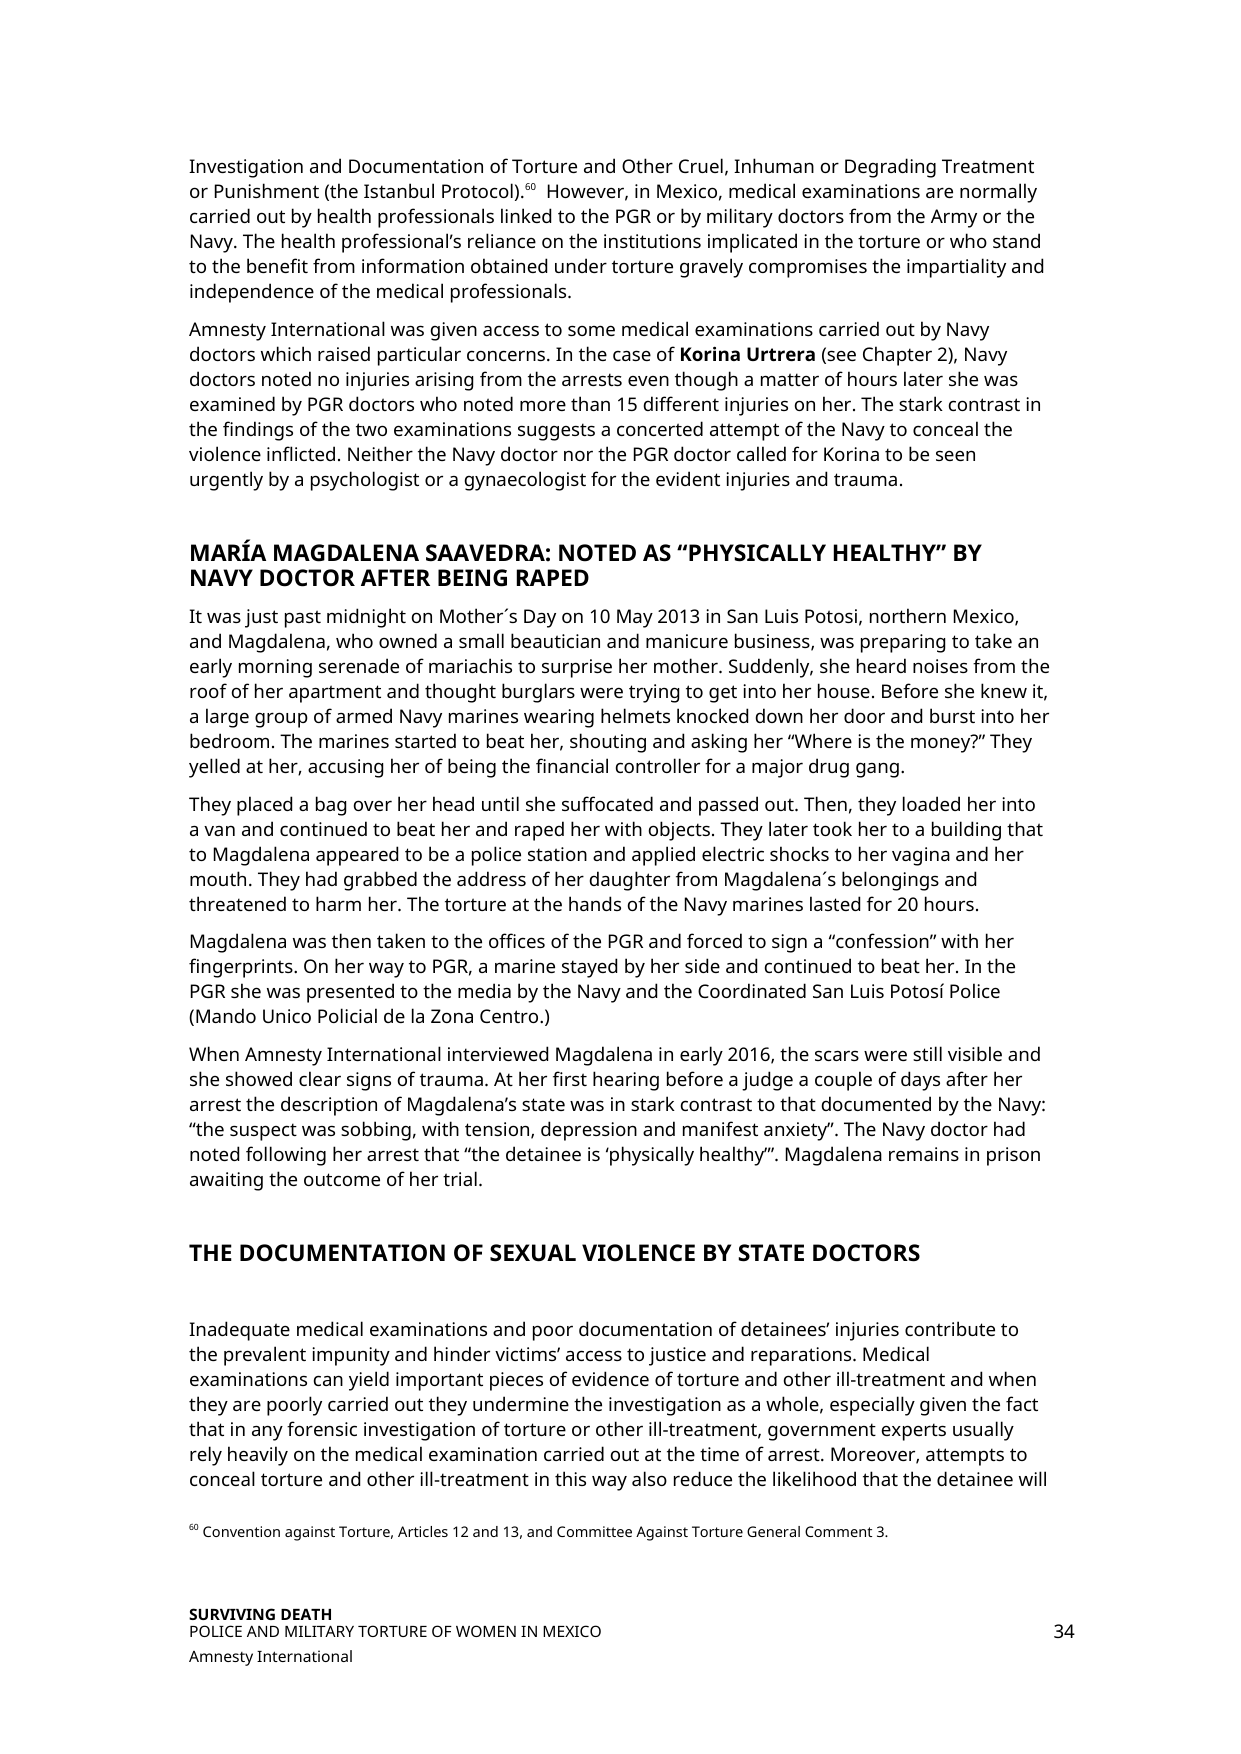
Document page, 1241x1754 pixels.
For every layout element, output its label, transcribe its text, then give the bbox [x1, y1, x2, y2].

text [189, 1316, 1051, 1491]
text Magdalena was then taken to the offices of the PGR and forced to sign a “confession” with her fingerprints. On her way to PGR, a marine stayed by her side and continued to beat her. In the PGR she was presented to the media by the Navy and the Coordinated San Luis Potosí Police (Mando Unico Policial de la Zona Centro.) [189, 928, 1051, 1028]
text MARÍA MAGDALENA SAAVEDRA: NOTED AS “PHYSICALLY HEALTHY” BY NAVY DOCTOR AFTER BEING RAPED [189, 541, 1051, 591]
text Amnesty International was given access to some medical examinations carried out by Navy doctors which raised particular concerns. In the case of Korina Urtrera (see Chapter 2), Navy doctors noted no injuries arising from the arrests even though a matter of hours later she was examined by PGR doctors who noted more than 15 different injuries on her. The stark contrast in the findings of the two examinations suggests a concerted attempt of the Navy to conceal the violence inflicted. Neither the Navy doctor nor the PGR doctor called for Korina to be seen urgently by a psychologist or a gynaecologist for the evident injuries and trauma. [189, 316, 1051, 491]
text It was just past midnight on Mother´s Day on 10 May 2013 in San Luis Potosi, northern Mexico, and Magdalena, who owned a small beautician and manicure business, was preparing to take an early morning serenade of mariachis to surprise her mother. Suddenly, she heard noises from the roof of her apartment and thought burglars were trying to get into her house. Before she knew it, a large group of armed Navy marines wearing helmets knocked down her door and burst into her bedroom. The marines started to beat her, shouting and asking her “Where is the money?” They yelled at her, accusing her of being the financial controller for a major drug gang. [189, 603, 1051, 778]
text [189, 153, 1051, 303]
text They placed a bag over her head until she suffocated and passed out. Then, they loaded her into a van and continued to beat her and raped her with objects. They later took her to a building that to Magdalena appeared to be a police station and applied electric shocks to her vagina and her mouth. They had grabbed the address of her daughter from Magdalena´s belongings and threatened to harm her. The torture at the hands of the Navy marines lasted for 20 hours. [189, 791, 1051, 916]
text When Amnesty International interviewed Magdalena in early 2016, the scars were still visible and she showed clear signs of trauma. At her first hearing before a judge a couple of days after her arrest the description of Magdalena’s state was in stark contrast to that documented by the Navy: “the suspect was sobbing, with tension, depression and manifest anxiety”. The Navy doctor had noted following her arrest that “the detainee is ‘physically healthy’”. Magdalena remains in prison awaiting the outcome of her trial. [189, 1041, 1051, 1191]
subtitle THE DOCUMENTATION OF SEXUAL VIOLENCE BY STATE DOCTORS [189, 1241, 1051, 1266]
